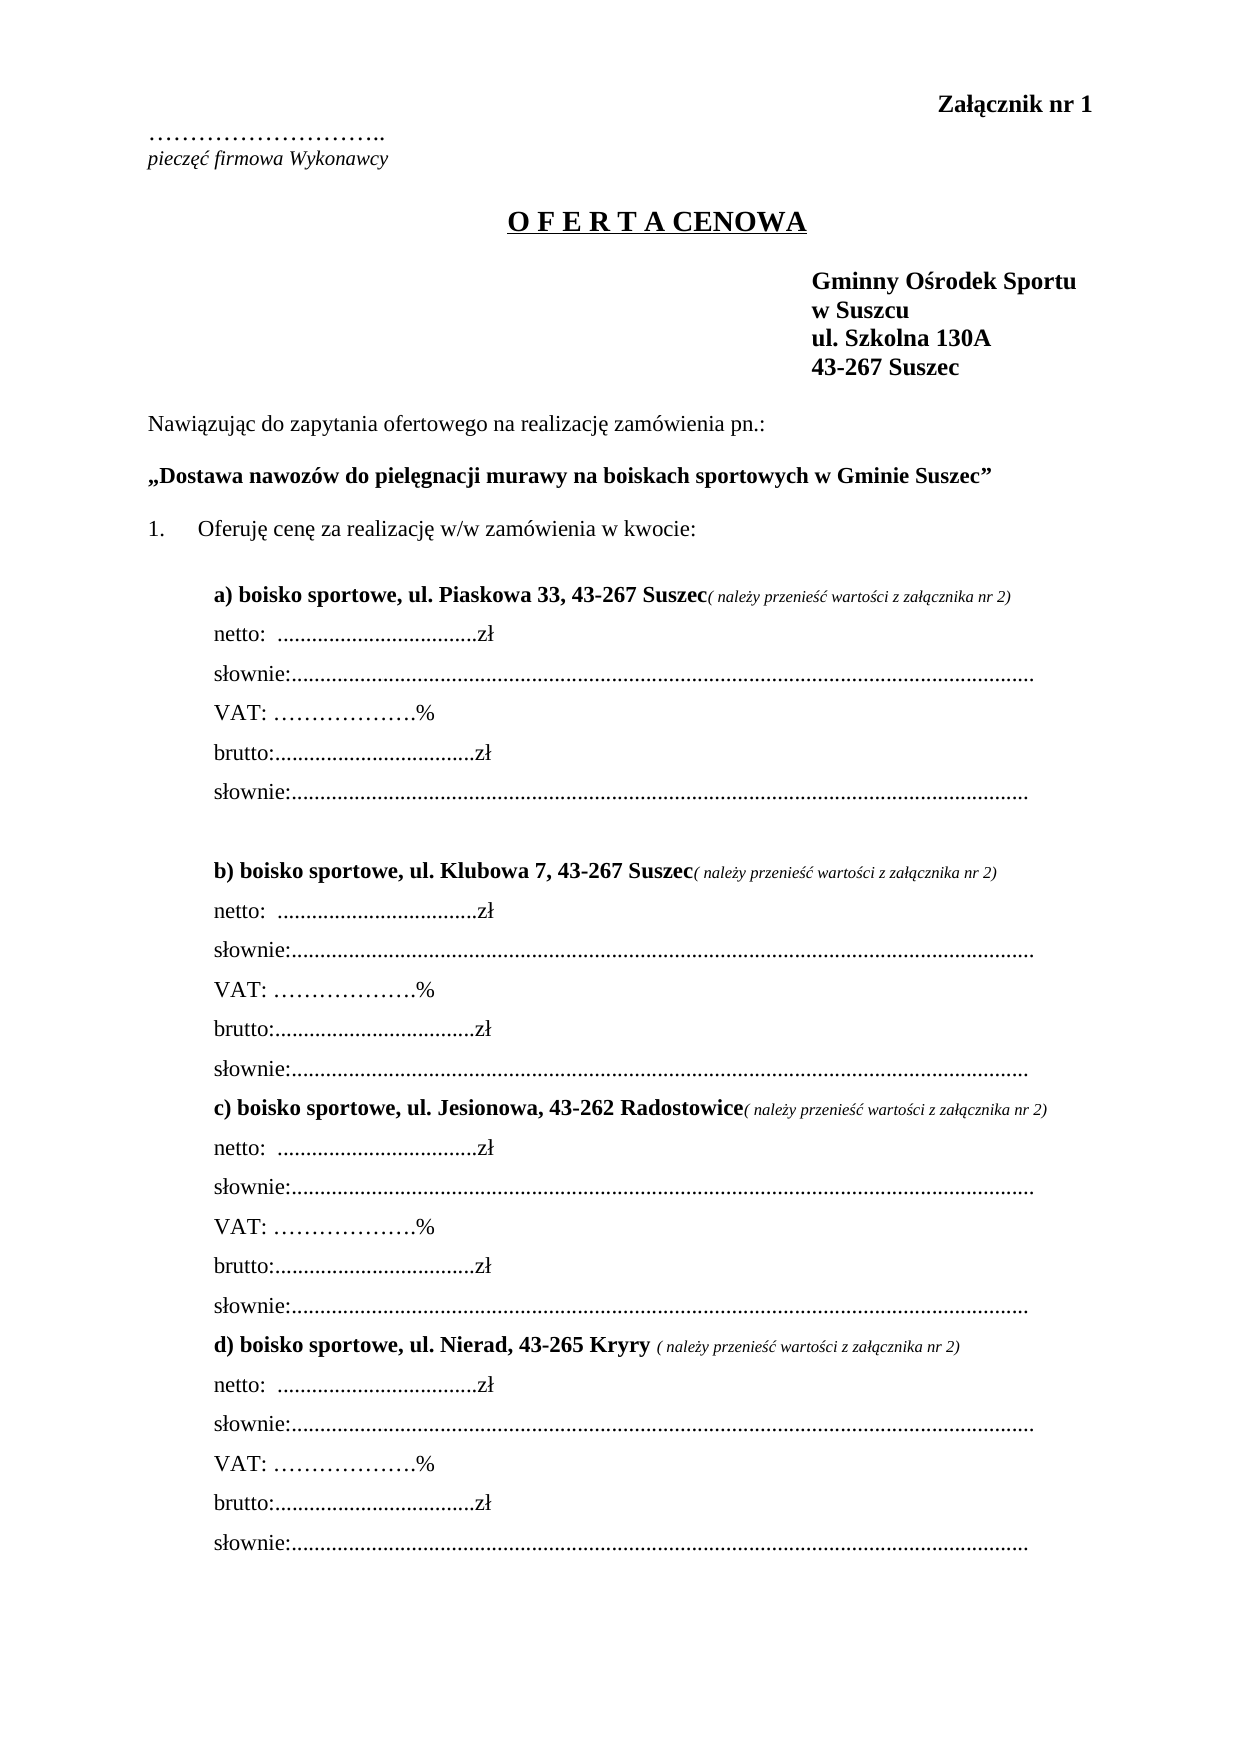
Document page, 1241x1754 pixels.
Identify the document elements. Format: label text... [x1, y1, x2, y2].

text brutto:...................................zł [162, 739, 1093, 765]
text b) boisko sportowe, ul. Klubowa 7, 43-267 Suszec( należy przenieść wartości z załącznika nr 2) [162, 857, 1093, 884]
text VAT: ……………….% [162, 1449, 1093, 1476]
text ……………………….. [148, 117, 1093, 146]
text ul. Szkolna 130A [811, 323, 1093, 352]
text słownie:................................................................................................................................. [162, 1055, 1093, 1081]
text brutto:...................................zł [162, 1015, 1093, 1042]
list Oferuję cenę za realizację w/w zamówienia w kwocie: [148, 515, 1093, 542]
text Nawiązując do zapytania ofertowego na realizację zamówienia pn.: [148, 410, 1093, 436]
text brutto:...................................zł [162, 1489, 1093, 1515]
text 43-267 Suszec [811, 352, 1093, 381]
text VAT: ……………….% [162, 699, 1093, 726]
text netto: ...................................zł [162, 621, 1093, 647]
text a) boisko sportowe, ul. Piaskowa 33, 43-267 Suszec( należy przenieść wartości z załącznika nr 2) [162, 581, 1093, 607]
text VAT: ……………….% [162, 1213, 1093, 1239]
text słownie:.................................................................................................................................. [162, 660, 1093, 686]
text netto: ...................................zł [162, 1371, 1093, 1397]
text słownie:.................................................................................................................................. [162, 1410, 1093, 1436]
text d) boisko sportowe, ul. Nierad, 43-265 Kryry ( należy przenieść wartości z załącznika nr 2) [162, 1331, 1093, 1357]
text c) boisko sportowe, ul. Jesionowa, 43-262 Radostowice( należy przenieść wartości z załącznika nr 2) [162, 1094, 1093, 1121]
text Gminny Ośrodek Sportu [811, 266, 1093, 295]
text słownie:.................................................................................................................................. [162, 1173, 1093, 1199]
text słownie:................................................................................................................................. [162, 1292, 1093, 1318]
text brutto:...................................zł [162, 1252, 1093, 1278]
text pieczęć firmowa Wykonawcy [148, 146, 1093, 170]
text w Suszcu [811, 295, 1093, 323]
text Załącznik nr 1 [221, 89, 1093, 117]
text O F E R T A CENOWA [221, 204, 1093, 237]
text słownie:................................................................................................................................. [162, 778, 1093, 805]
text netto: ...................................zł [162, 1134, 1093, 1160]
text netto: ...................................zł [162, 897, 1093, 923]
text „Dostawa nawozów do pielęgnacji murawy na boiskach sportowych w Gminie Suszec” [148, 462, 1093, 489]
text słownie:.................................................................................................................................. [162, 936, 1093, 963]
text słownie:................................................................................................................................. [162, 1528, 1093, 1555]
text VAT: ……………….% [162, 976, 1093, 1002]
